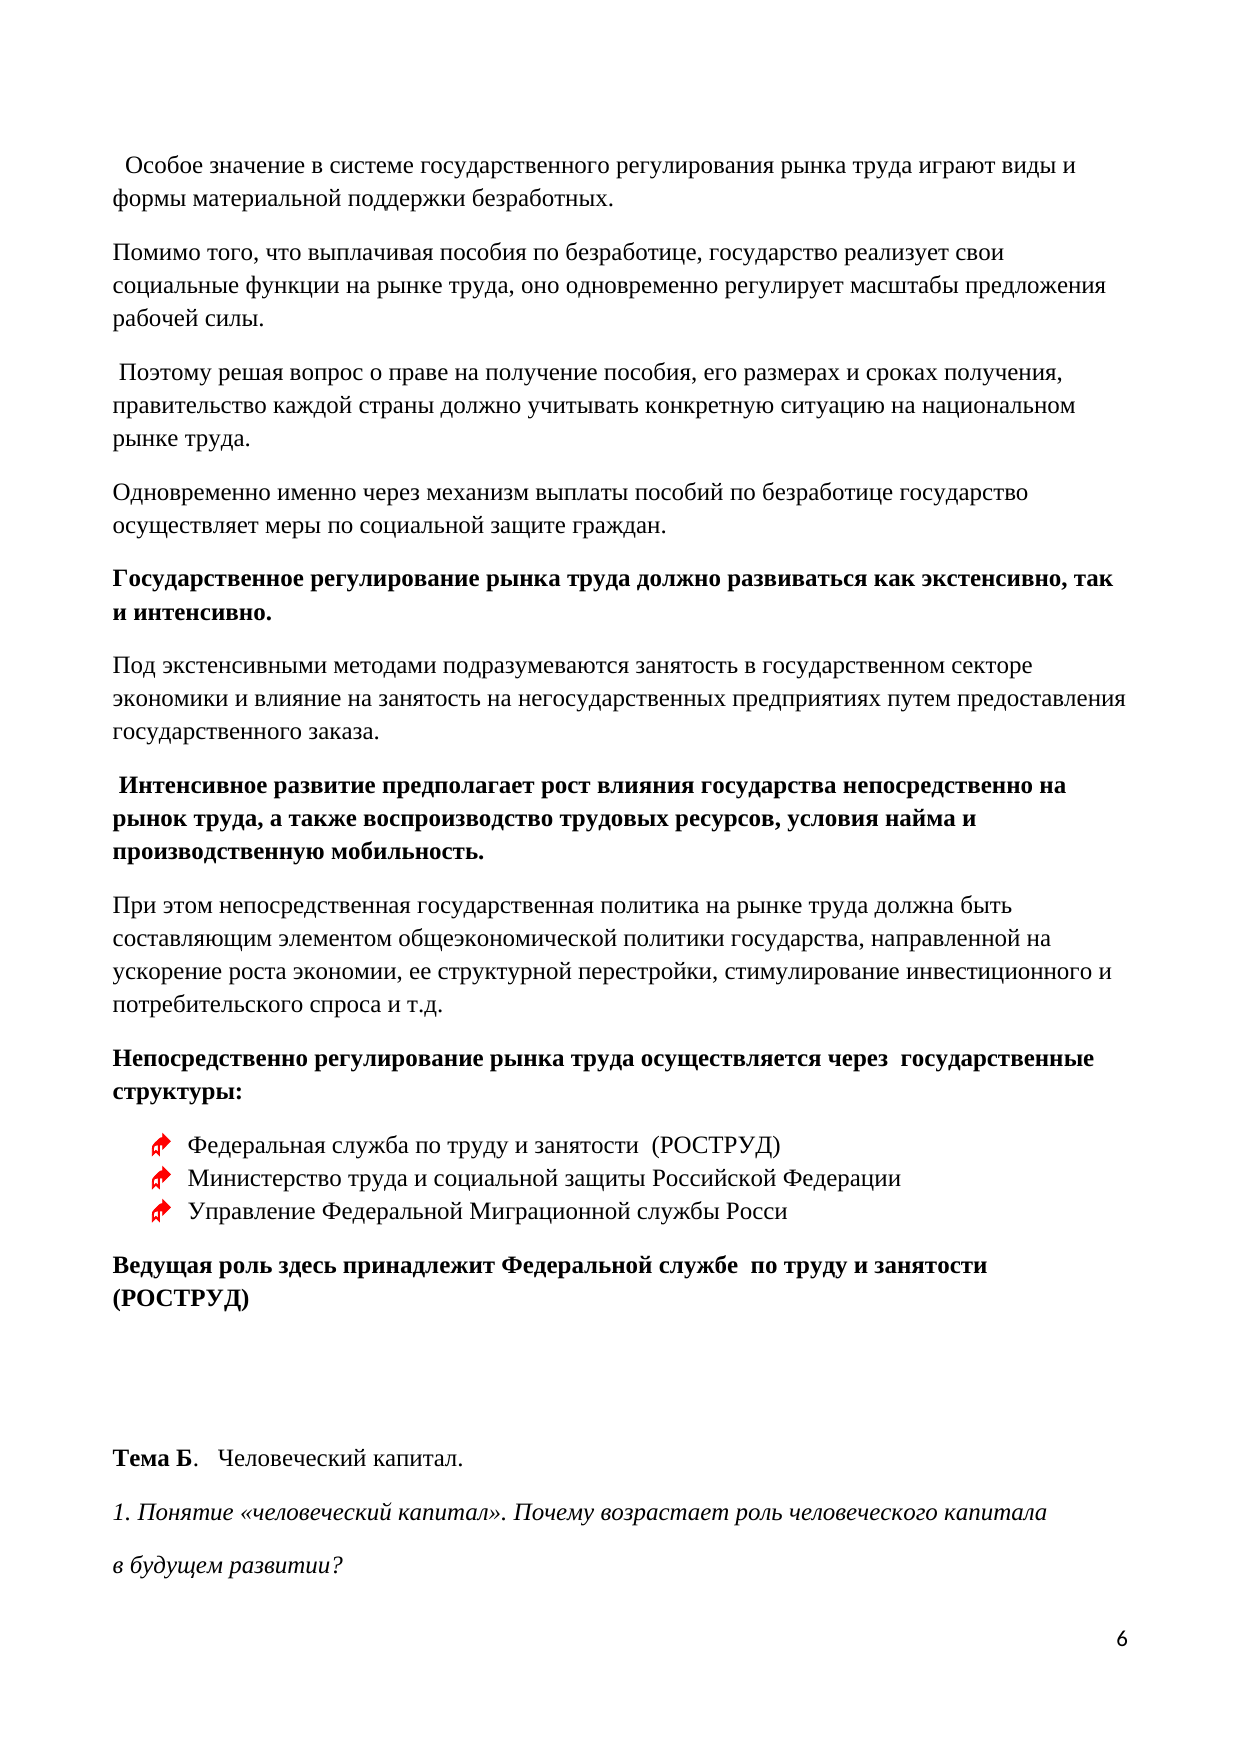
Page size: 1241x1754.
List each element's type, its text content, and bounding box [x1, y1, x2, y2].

text Тема Б. Человеческий капитал. [112, 1443, 1128, 1472]
text Помимо того, что выплачивая пособия по безработице, государство реализует свои социальные функции на рынке труда, оно одновременно регулирует масштабы предложения рабочей силы. [112, 237, 1128, 332]
text Поэтому решая вопрос о праве на получение пособия, его размерах и сроках получения, правительство каждой страны должно учитывать конкретную ситуацию на национальном рынке труда. [112, 357, 1128, 452]
text Государственное регулирование рынка труда должно развиваться как экстенсивно, так и интенсивно. [112, 563, 1128, 625]
text Непосредственно регулирование рынка труда осуществляется через государственные структуры: [112, 1043, 1128, 1105]
text в будущем развитии? [112, 1551, 1128, 1579]
text При этом непосредственная государственная политика на рынке труда должна быть составляющим элементом общеэкономической политики государства, направленной на ускорение роста экономии, ее структурной перестройки, стимулирование инвестиционного и потребительского спроса и т.д. [112, 890, 1128, 1018]
text Интенсивное развитие предполагает рост влияния государства непосредственно на рынок труда, а также воспроизводство трудовых ресурсов, условия найма и производственную мобильность. [112, 770, 1128, 865]
text Одновременно именно через механизм выплаты пособий по безработице государство осуществляет меры по социальной защите граждан. [112, 477, 1128, 538]
list Управление Федеральной Миграционной службы Росси [150, 1196, 1128, 1225]
text Ведущая роль здесь принадлежит Федеральной службе по труду и занятости (РОСТРУД) [112, 1250, 1128, 1312]
text Особое значение в системе государственного регулирования рынка труда играют виды и формы материальной поддержки безработных. [112, 150, 1128, 212]
text Под экстенсивными методами подразумеваются занятость в государственном секторе экономики и влияние на занятость на негосударственных предприятиях путем предоставления государственного заказа. [112, 650, 1128, 745]
list Федеральная служба по труду и занятости (РОСТРУД) [150, 1130, 1128, 1159]
list Министерство труда и социальной защиты Российской Федерации [150, 1163, 1128, 1192]
text 1. Понятие «человеческий капитал». Почему возрастает роль человеческого капитала [112, 1497, 1128, 1525]
